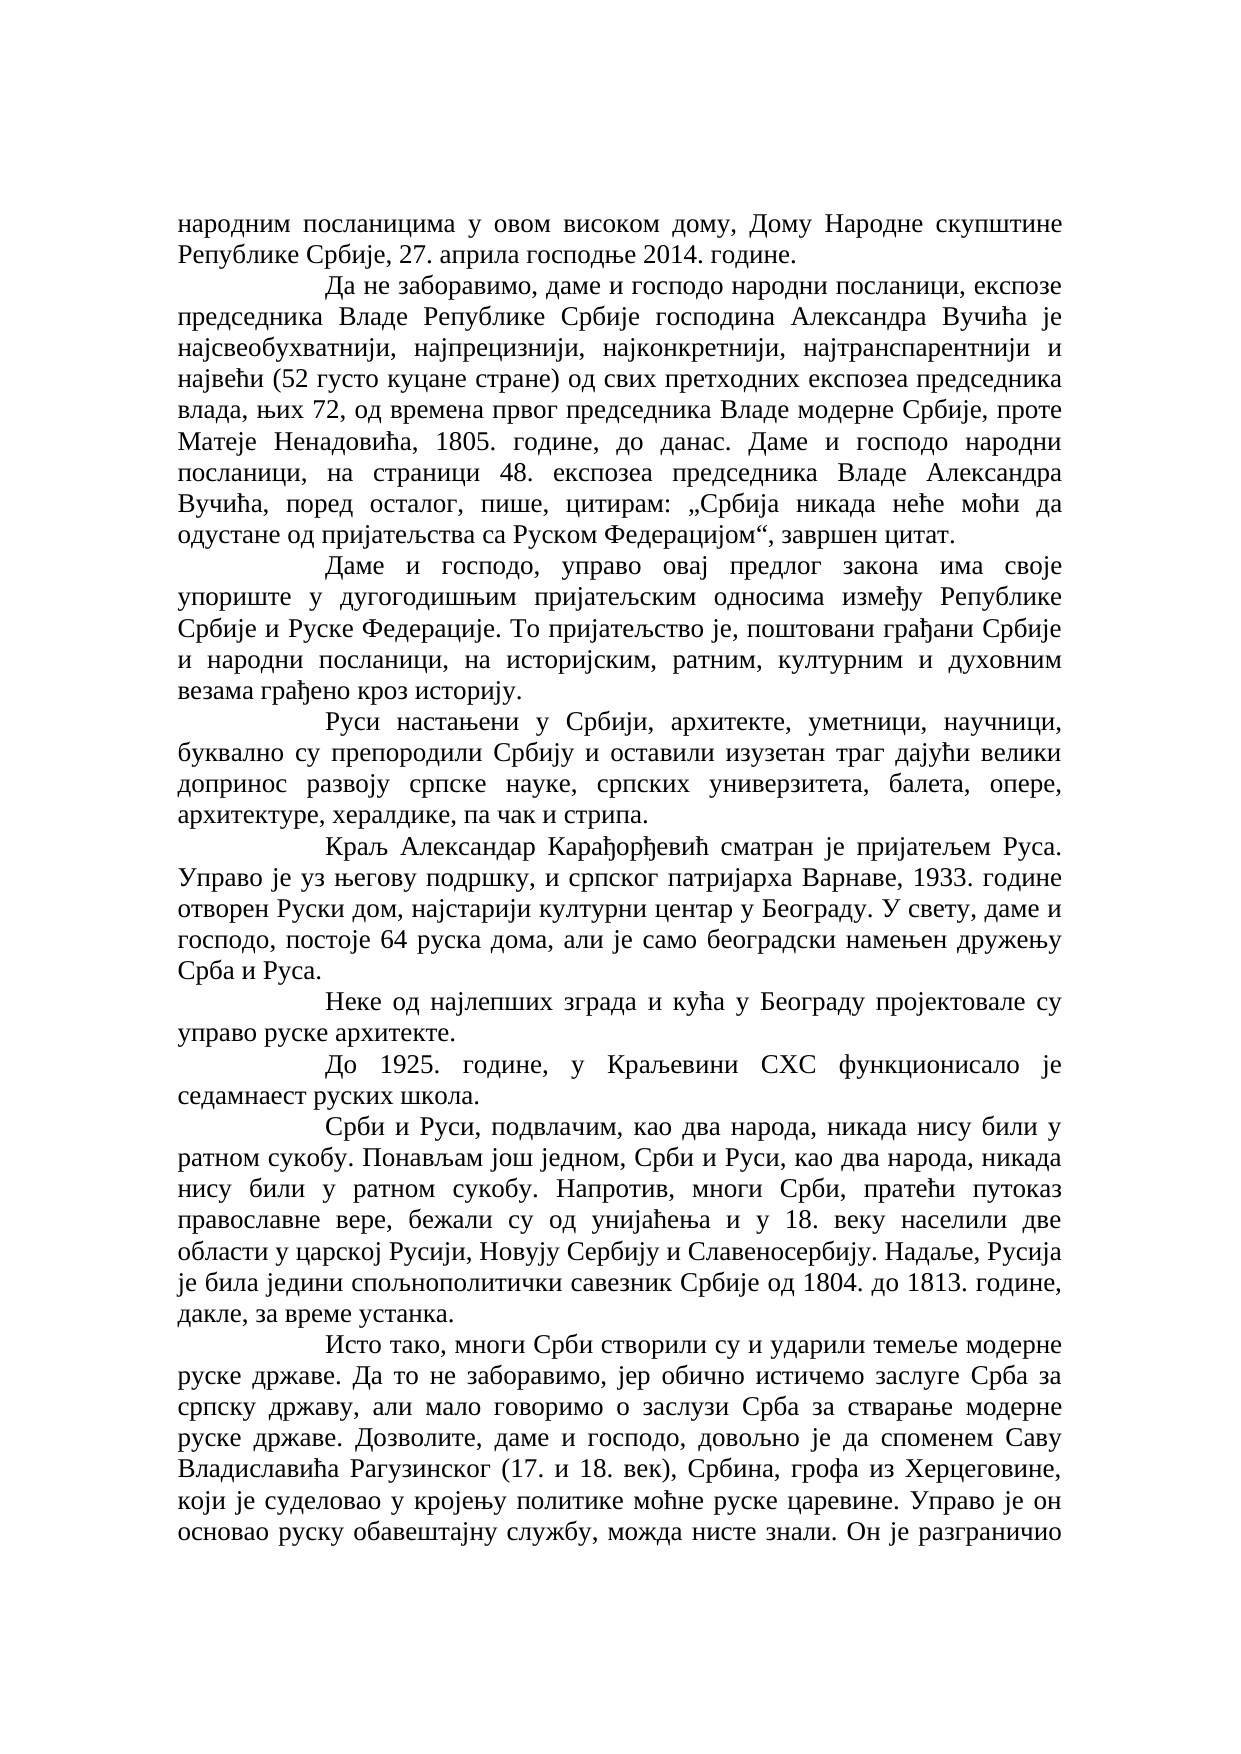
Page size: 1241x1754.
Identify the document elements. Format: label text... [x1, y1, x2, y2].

text Краљ Александар Карађорђевић сматран је пријатељем Руса. Управо је уз његову подршку, и српског патријарха Варнаве, 1933. године отворен Руски дом, најстарији културни центар у Београду. У свету, даме и господо, постоје 64 руска дома, али је само београдски намењен дружењу Срба и Руса. [177, 830, 1063, 985]
text Да не заборавимо, даме и господо народни посланици, експозе председника Владе Републике Србије господина Александра Вучића је најсвеобухватнији, најпрецизнији, најконкретнији, најтранспарентнији и највећи (52 густо куцане стране) од свих претходних експозеа председника влада, њих 72, од времена првог председника Владе модерне Србије, проте Матеје Ненадовића, 1805. године, до данас. Даме и господо народни посланици, на страници 48. експозеа председника Владе Александра Вучића, поред осталог, пише, цитирам: „Србија никада неће моћи да одустане од пријатељства са Руском Федерацијом“, завршен цитат. [177, 269, 1063, 549]
text Даме и господо, управо овај предлог закона има своје упориште у дугогодишњим пријатељским односима између Републике Србије и Руске Федерације. То пријатељство је, поштовани грађани Србије и народни посланици, на историјским, ратним, културним и духовним везама грађено кроз историју. [177, 549, 1063, 705]
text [177, 1328, 1063, 1546]
text Руси настањени у Србији, архитекте, уметници, научници, буквално су препородили Србију и оставили изузетан траг дајући велики допринос развоју српске науке, српских универзитета, балета, опере, архитектуре, хералдике, па чак и стрипа. [177, 705, 1063, 830]
text Срби и Руси, подвлачим, као два народа, никада нису били у ратном сукобу. Понављам још једном, Срби и Руси, као два народа, никада нису били у ратном сукобу. Напротив, многи Срби, пратећи путоказ православне вере, бежали су од унијаћења и у 18. веку населили две области у царској Русији, Новују Сербију и Славеносербију. Надаље, Русија је била једини спољнополитички савезник Србије од 1804. до 1813. године, дакле, за време устанка. [177, 1110, 1063, 1328]
text Неке од најлепших зграда и кућа у Београду пројектовале су управо руске архитекте. [177, 985, 1063, 1048]
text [177, 207, 1063, 269]
text До 1925. године, у Краљевини СХС функционисало је седамнаест руских школа. [177, 1048, 1063, 1110]
